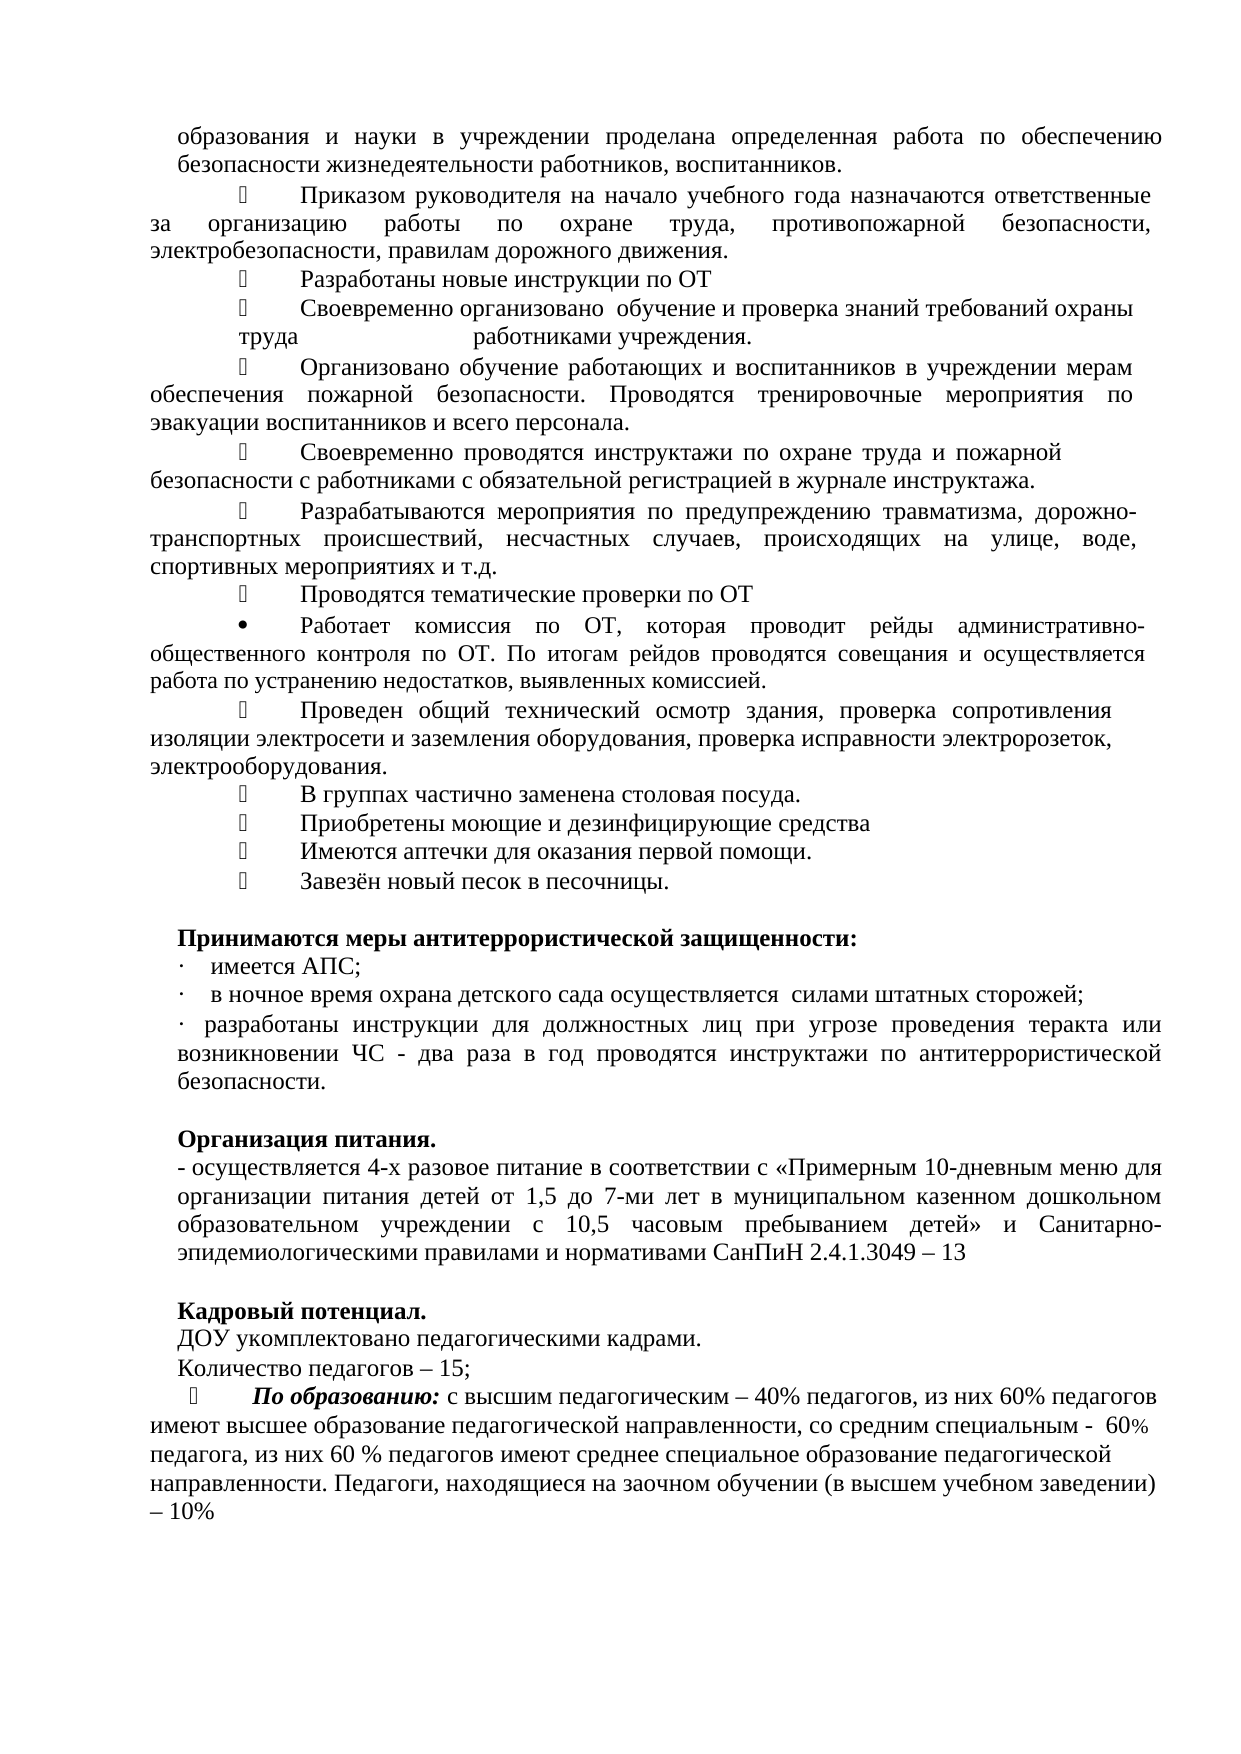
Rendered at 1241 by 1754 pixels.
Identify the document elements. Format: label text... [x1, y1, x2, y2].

list Проведен общий технический осмотр здания, проверка сопротивления изоляции электросети и заземления оборудования, проверка исправности электророзеток, электрооборудования. [150, 697, 1113, 780]
list Разрабатываются мероприятия по предупреждению травматизма, дорожно-транспортных происшествий, несчастных случаев, происходящих на улице, воде, спортивных мероприятиях и т.д. [150, 497, 1138, 580]
text ДОУ укомплектовано педагогическими кадрами. [177, 1324, 1163, 1352]
text Количество педагогов – 15; [177, 1353, 1163, 1381]
text Принимаются меры антитеррористической защищенности: [177, 923, 1163, 952]
list Завезён новый песок в песочницы. [150, 866, 1163, 894]
list осуществляется 4-х разовое питание в соответствии с «Примерным 10-дневным меню для организации питания детей от 1,5 до 7-ми лет в муниципальном казенном дошкольном образовательном учреждении с 10,5 часовым пребыванием детей» и Санитарно-эпидемиологическими правилами и нормативами СанПиН 2.4.1.3049 – 13 [177, 1153, 1163, 1266]
list Своевременно проводятся инструктажи по охране труда и пожарной безопасности с работниками с обязательной регистрацией в журнале инструктажа. [150, 439, 1063, 493]
list Имеются аптечки для оказания первой помощи. [150, 837, 1163, 865]
list Работает комиссия по ОТ, которая проводит рейды административно-общественного контроля по ОТ. По итогам рейдов проводятся совещания и осуществляется работа по устранению недостатков, выявленных комиссией. [150, 611, 1146, 694]
text Кадровый потенциал. [177, 1296, 1163, 1324]
list в ночное время охрана детского сада осуществляется силами штатных сторожей; [177, 980, 1163, 1008]
list Своевременно организовано обучение и проверка знаний требований охраны [150, 293, 1163, 322]
text труда работниками учреждения. [150, 322, 1163, 350]
list имеется АПС; [177, 952, 1163, 980]
list В группах частично заменена столовая посуда. [150, 780, 1163, 808]
list Приобретены моющие и дезинфицирующие средства [150, 808, 1163, 837]
text образования и науки в учреждении проделана определенная работа по обеспечению безопасности жизнедеятельности работников, воспитанников. [177, 122, 1163, 178]
list Приказом руководителя на начало учебного года назначаются ответственные за организацию работы по охране труда, противопожарной безопасности, электробезопасности, правилам дорожного движения. [150, 182, 1152, 264]
text имеют высшее образование педагогической направленности, со средним специальным - 60% педагога, из них 60 % педагогов имеют среднее специальное образование педагогической направленности. Педагоги, находящиеся на заочном обучении (в высшем учебном заведении) – 10% [150, 1410, 1163, 1525]
list Организовано обучение работающих и воспитанников в учреждении мерам обеспечения пожарной безопасности. Проводятся тренировочные мероприятия по эвакуации воспитанников и всего персонала. [150, 353, 1133, 435]
list Разработаны новые инструкции по ОТ [150, 264, 1163, 293]
text Организация питания. [177, 1124, 1163, 1153]
list разработаны инструкции для должностных лиц при угрозе проведения теракта или возникновении ЧС - два раза в год проводятся инструктажи по антитеррористической безопасности. [177, 1010, 1163, 1094]
list По образованию: с высшим педагогическим – 40% педагогов, из них 60% педагогов [189, 1381, 1163, 1410]
list Проводятся тематические проверки по ОТ [150, 580, 1163, 608]
